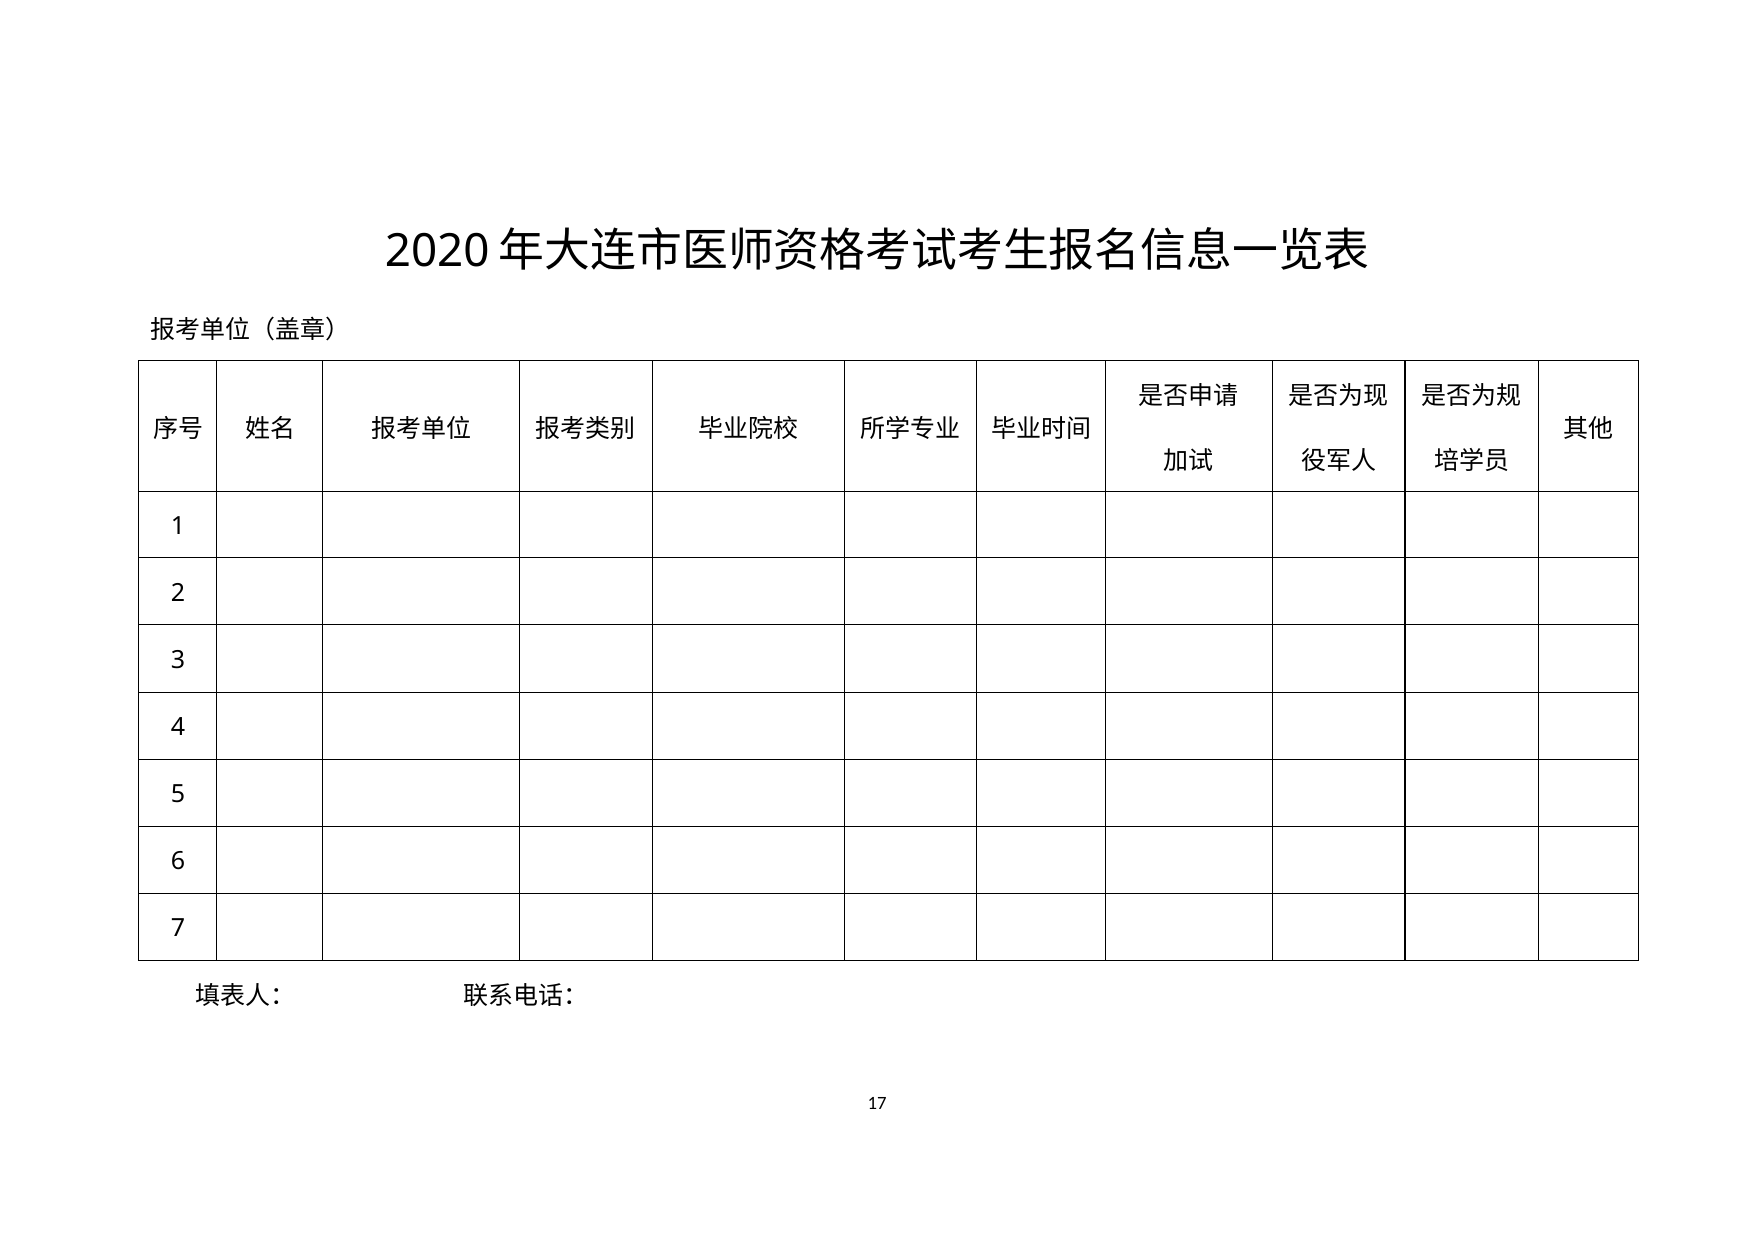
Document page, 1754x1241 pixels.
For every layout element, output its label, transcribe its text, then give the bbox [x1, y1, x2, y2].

table_cell 5 [139, 760, 216, 826]
table_cell [1406, 827, 1538, 893]
table_cell [977, 625, 1105, 692]
table_cell [217, 558, 322, 624]
table_cell [653, 894, 844, 960]
table_cell [323, 693, 519, 759]
table_header 报考类别 [520, 361, 652, 491]
table_cell 3 [139, 625, 216, 692]
table_cell [1106, 693, 1272, 759]
table_header 报考单位 [323, 361, 519, 491]
table_header 姓名 [217, 361, 322, 491]
table_cell [1406, 492, 1538, 557]
table_cell [217, 760, 322, 826]
table_cell [845, 827, 976, 893]
table_cell 2 [139, 558, 216, 624]
table_cell [323, 894, 519, 960]
table_header 毕业院校 [653, 361, 844, 491]
table_cell [845, 760, 976, 826]
table_header 其他 [1539, 361, 1638, 491]
table_cell [520, 558, 652, 624]
table_cell [217, 894, 322, 960]
table_cell [323, 558, 519, 624]
table_cell [653, 492, 844, 557]
table_cell [653, 625, 844, 692]
table_cell [217, 625, 322, 692]
table_cell [217, 827, 322, 893]
table_cell [1406, 693, 1538, 759]
table_cell [1106, 894, 1272, 960]
table_cell [1406, 760, 1538, 826]
table_cell [323, 492, 519, 557]
table_cell [1106, 760, 1272, 826]
table_cell [1539, 760, 1638, 826]
table_cell [1406, 894, 1538, 960]
table_cell [977, 693, 1105, 759]
table_cell [653, 760, 844, 826]
table_cell [1273, 558, 1404, 624]
table_cell [653, 693, 844, 759]
table_cell [520, 760, 652, 826]
table_cell [977, 558, 1105, 624]
table_cell [323, 760, 519, 826]
table_cell [977, 894, 1105, 960]
table_cell [1273, 492, 1404, 557]
table_header 所学专业 [845, 361, 976, 491]
table_header 是否为现役军人 [1273, 361, 1404, 491]
table_cell [520, 827, 652, 893]
table_cell [977, 492, 1105, 557]
table_cell [845, 693, 976, 759]
table_cell [1273, 693, 1404, 759]
table_cell [1539, 492, 1638, 557]
table_cell [1539, 625, 1638, 692]
table_cell [845, 894, 976, 960]
table_cell [1273, 625, 1404, 692]
table_cell 6 [139, 827, 216, 893]
table_cell [1106, 625, 1272, 692]
table_cell [520, 693, 652, 759]
table_cell [520, 625, 652, 692]
table_cell 1 [139, 492, 216, 557]
table_cell [1106, 827, 1272, 893]
table_cell [977, 827, 1105, 893]
table_cell [653, 558, 844, 624]
table_cell [1273, 894, 1404, 960]
table_cell [1539, 894, 1638, 960]
table_cell [1273, 827, 1404, 893]
table_cell 4 [139, 693, 216, 759]
table_cell [845, 492, 976, 557]
table_cell [845, 558, 976, 624]
table_cell [1539, 693, 1638, 759]
table_cell [1273, 760, 1404, 826]
table_cell [323, 827, 519, 893]
table_cell [1406, 558, 1538, 624]
table_cell [845, 625, 976, 692]
text 填表人： 联系电话： [150, 961, 1604, 1026]
table_cell [217, 693, 322, 759]
table_cell [1539, 558, 1638, 624]
table_cell [1106, 558, 1272, 624]
table_cell [1539, 827, 1638, 893]
table_cell [520, 894, 652, 960]
table_header 序号 [139, 361, 216, 491]
table_cell [520, 492, 652, 557]
table_cell 7 [139, 894, 216, 960]
table_cell [653, 827, 844, 893]
table_cell [217, 492, 322, 557]
table_header 是否申请 加试 [1106, 361, 1272, 491]
text 2020年大连市医师资格考试考生报名信息一览表 [150, 198, 1604, 295]
table_cell [977, 760, 1105, 826]
table_header 毕业时间 [977, 361, 1105, 491]
table_cell [323, 625, 519, 692]
table_cell [1406, 625, 1538, 692]
text 报考单位（盖章） [150, 295, 1604, 360]
table_header 是否为规培学员 [1406, 361, 1538, 491]
table_cell [1106, 492, 1272, 557]
